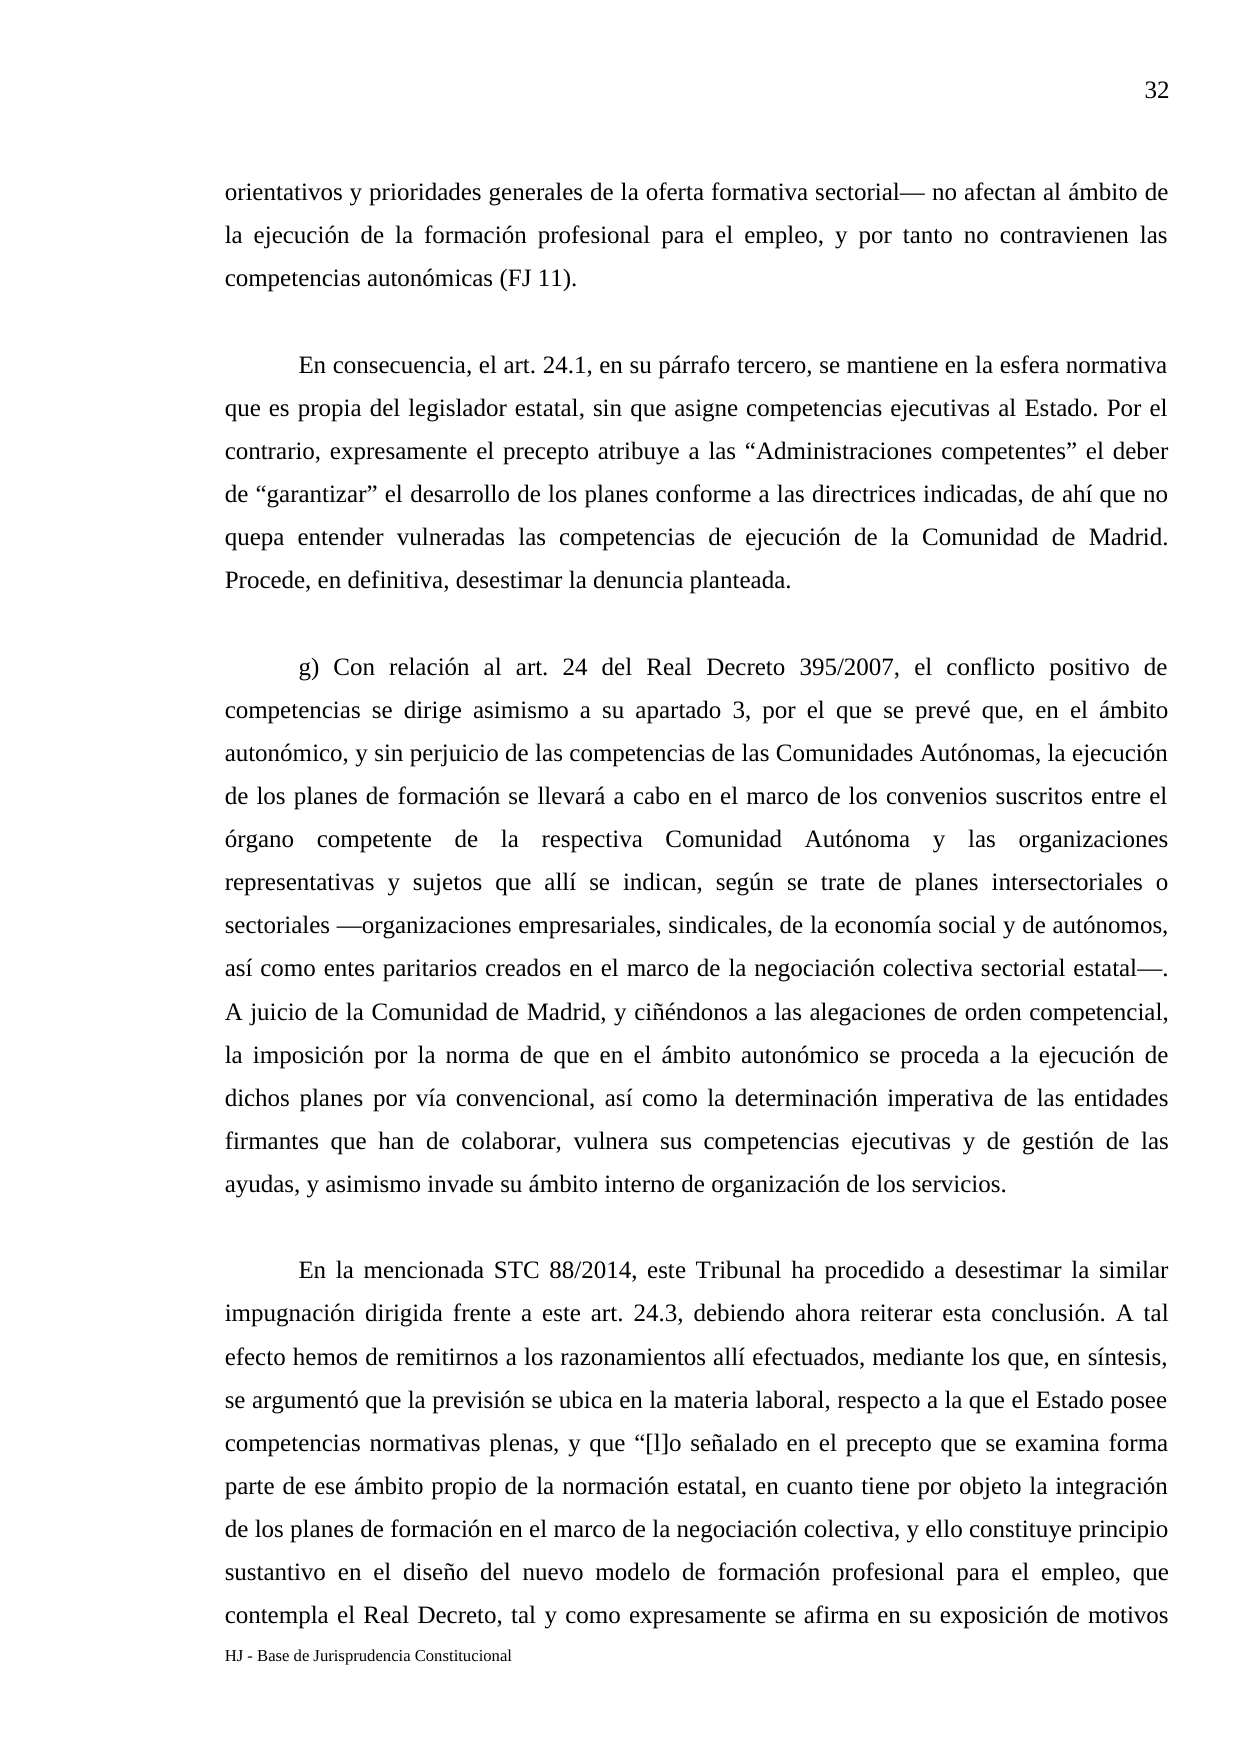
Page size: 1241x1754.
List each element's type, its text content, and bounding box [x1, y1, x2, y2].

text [224, 1255, 1169, 1629]
text g) Con relación al art. 24 del Real Decreto 395/2007, el conflicto positivo de competencias se dirige asimismo a su apartado 3, por el que se prevé que, en el ámbito autonómico, y sin perjuicio de las competencias de las Comunidades Autónomas, la ejecución de los planes de formación se llevará a cabo en el marco de los convenios suscritos entre el órgano competente de la respectiva Comunidad Autónoma y las organizaciones representativas y sujetos que allí se indican, según se trate de planes intersectoriales o sectoriales —organizaciones empresariales, sindicales, de la economía social y de autónomos, así como entes paritarios creados en el marco de la negociación colectiva sectorial estatal—. A juicio de la Comunidad de Madrid, y ciñéndonos a las alegaciones de orden competencial, la imposición por la norma de que en el ámbito autonómico se proceda a la ejecución de dichos planes por vía convencional, así como la determinación imperativa de las entidades firmantes que han de colaborar, vulnera sus competencias ejecutivas y de gestión de las ayudas, y asimismo invade su ámbito interno de organización de los servicios. [224, 652, 1169, 1198]
text En consecuencia, el art. 24.1, en su párrafo tercero, se mantiene en la esfera normativa que es propia del legislador estatal, sin que asigne competencias ejecutivas al Estado. Por el contrario, expresamente el precepto atribuye a las “Administraciones competentes” el deber de “garantizar” el desarrollo de los planes conforme a las directrices indicadas, de ahí que no quepa entender vulneradas las competencias de ejecución de la Comunidad de Madrid. Procede, en definitiva, desestimar la denuncia planteada. [224, 350, 1169, 594]
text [224, 177, 1169, 292]
